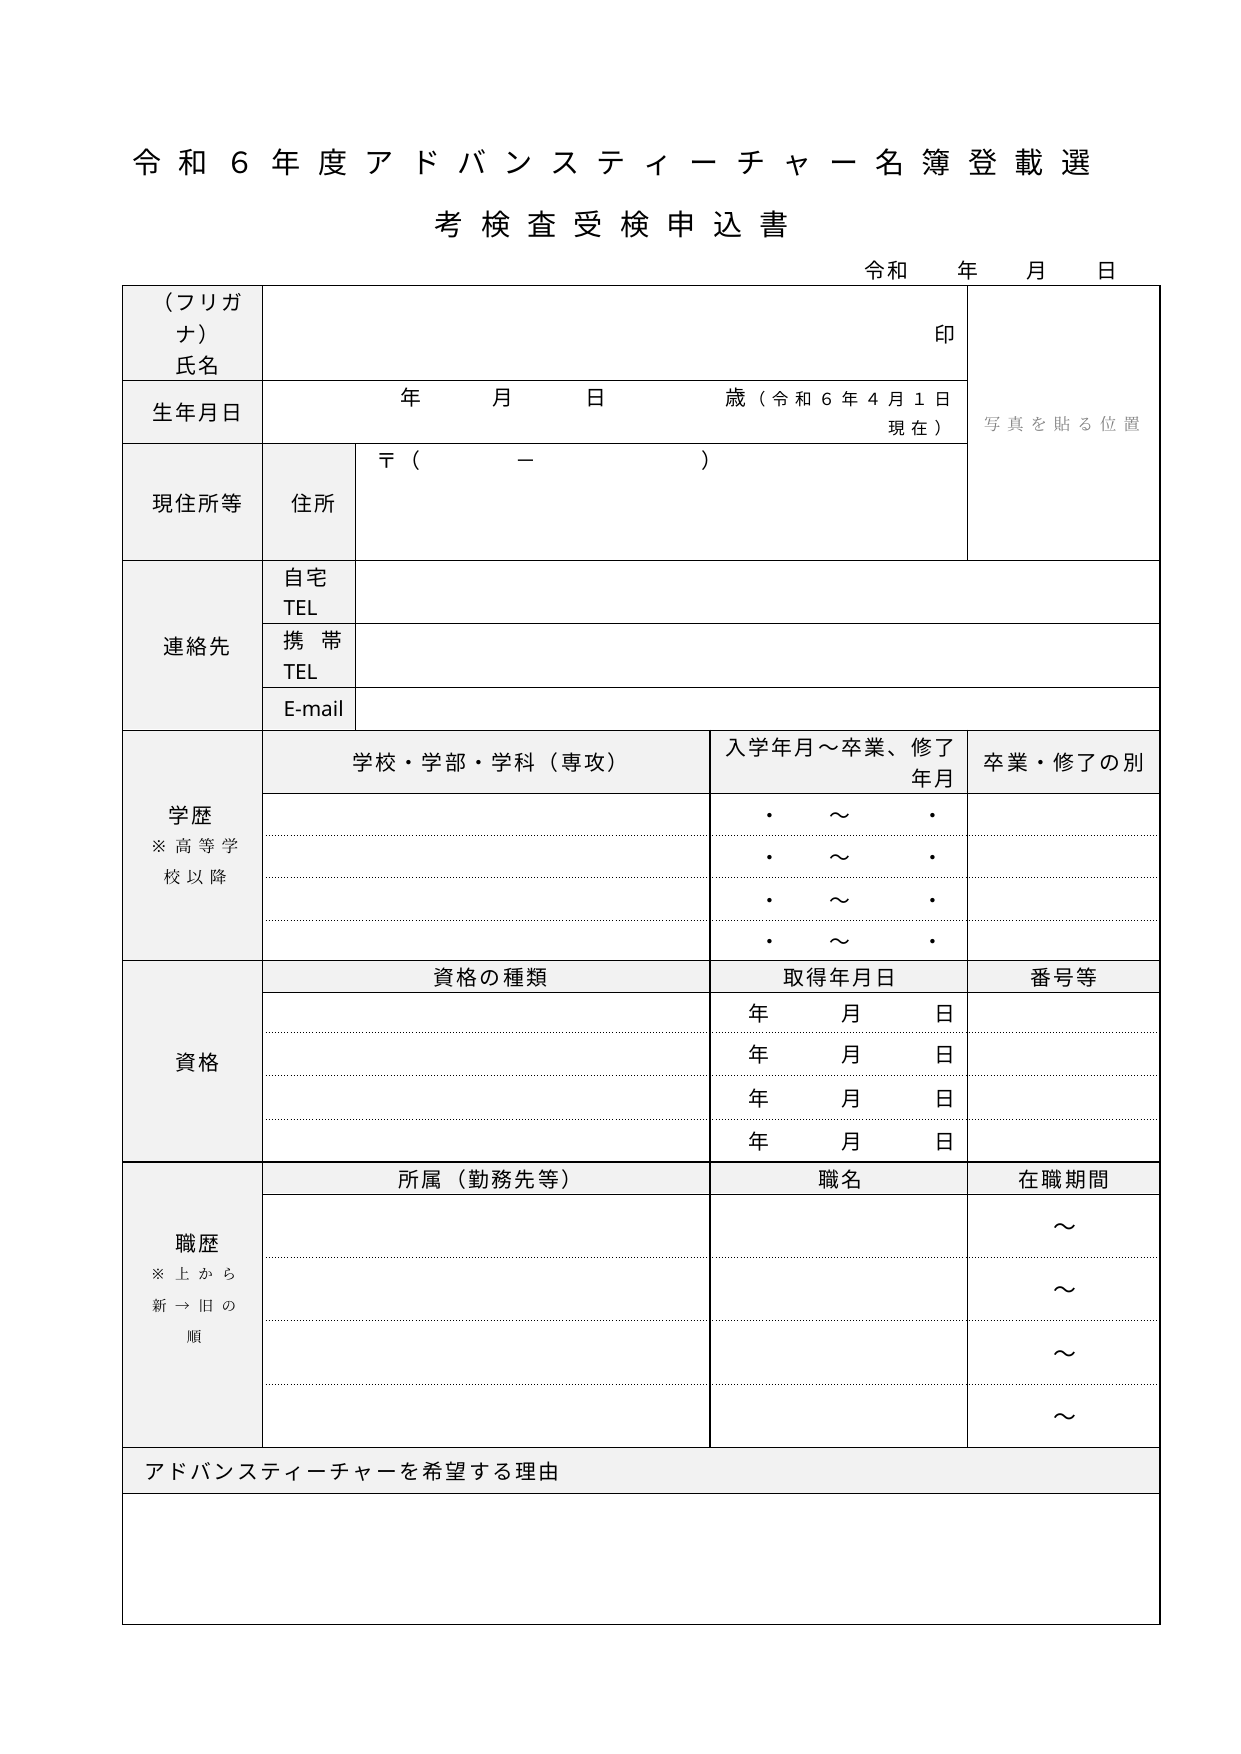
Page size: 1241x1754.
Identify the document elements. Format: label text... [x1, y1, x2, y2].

table_cell 生年月日 [123, 381, 262, 443]
table_header 写真を貼る位置 [968, 286, 1159, 560]
table_cell [263, 1075, 709, 1118]
table_cell [263, 835, 709, 877]
table_cell ・ ～ ・ [711, 877, 967, 920]
table_cell ～ [968, 1384, 1159, 1447]
table_cell 年 月 日 [711, 993, 967, 1032]
table_cell 携帯TEL [263, 624, 355, 687]
text 令和 年 月 日 [121, 254, 1119, 285]
table_cell 資格 [123, 961, 262, 1161]
table_cell 住所 [263, 444, 355, 560]
table_cell [263, 794, 709, 835]
table_cell ・ ～ ・ [711, 835, 967, 877]
table_cell 年 月 日 [711, 1119, 967, 1161]
table_cell [356, 561, 1159, 623]
table_header （フリガナ） 氏名 [123, 286, 262, 380]
table_cell 在職期間 [968, 1163, 1159, 1193]
table_cell [968, 1075, 1159, 1118]
table_cell [356, 688, 1159, 729]
table_cell 学校・学部・学科（専攻） [263, 731, 709, 793]
table_cell [711, 1320, 967, 1383]
table_cell 学歴 ※高等学校以降 [123, 731, 262, 960]
table_cell [711, 1384, 967, 1447]
table_cell 年 月 日 [711, 1075, 967, 1118]
table_cell 取得年月日 [711, 961, 967, 992]
table_cell ・ ～ ・ [711, 794, 967, 835]
table_cell 入学年月～卒業、修了年月 [711, 731, 967, 793]
table_cell [968, 1119, 1159, 1161]
table_cell [968, 794, 1159, 835]
table_cell 年 月 日 [711, 1032, 967, 1075]
table_cell [263, 1320, 709, 1383]
table_cell 卒業・修了の別 [968, 731, 1159, 793]
table_cell E-mail [263, 688, 355, 729]
table_cell アドバンスティーチャーを希望する理由 [123, 1448, 1159, 1493]
table_cell [263, 877, 709, 920]
table_cell 所属（勤務先等） [263, 1163, 709, 1193]
table_header 印 [263, 286, 967, 380]
table_cell [263, 1195, 709, 1257]
table_cell [123, 1494, 1159, 1623]
table_cell ～ [968, 1257, 1159, 1320]
table_cell [968, 920, 1159, 960]
table_cell 年 月 日 歳（令和６年４月１日現在） [263, 381, 967, 443]
table_cell [263, 993, 709, 1032]
table_cell 現住所等 [123, 444, 262, 560]
table_cell 自宅TEL [263, 561, 355, 623]
table_cell [263, 1032, 709, 1075]
table_cell ～ [968, 1320, 1159, 1383]
table_cell [263, 1384, 709, 1447]
table_cell [968, 993, 1159, 1032]
table_cell 〒（ － ） [356, 444, 967, 560]
table_cell [968, 1032, 1159, 1075]
text 令和６年度アドバンスティーチャー名簿登載選考検査受検申込書 [121, 129, 1119, 254]
table_cell 職歴 ※上から新→旧の順 [123, 1163, 262, 1447]
table_cell ～ [968, 1195, 1159, 1257]
table_cell [263, 1257, 709, 1320]
table_cell [968, 877, 1159, 920]
table_cell [711, 1257, 967, 1320]
table_cell [968, 835, 1159, 877]
table_cell [711, 1195, 967, 1257]
table_cell ・ ～ ・ [711, 920, 967, 960]
table_cell [356, 624, 1159, 687]
table_cell 職名 [711, 1163, 967, 1193]
table_cell [263, 920, 709, 960]
table_cell 番号等 [968, 961, 1159, 992]
table_cell [263, 1119, 709, 1161]
table_cell 連絡先 [123, 561, 262, 729]
table_cell 資格の種類 [263, 961, 709, 992]
